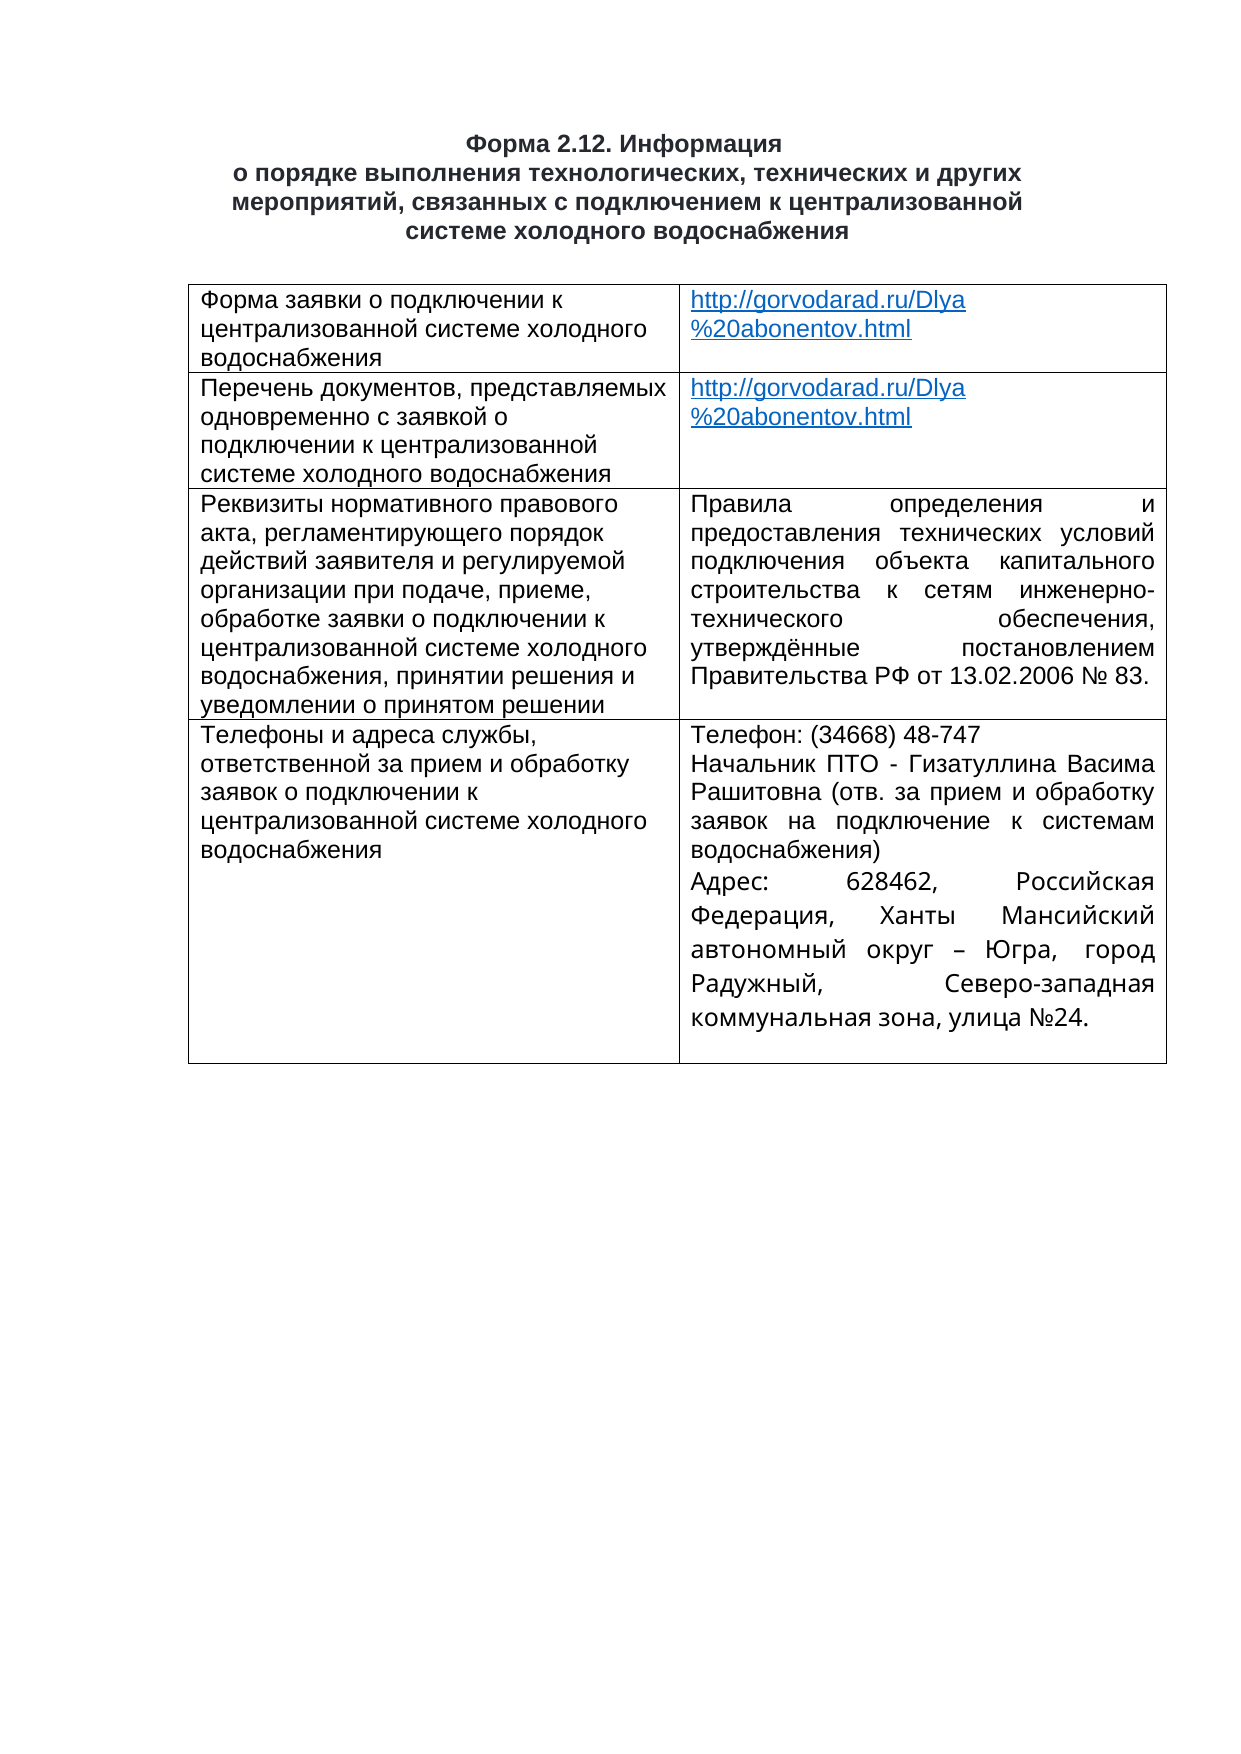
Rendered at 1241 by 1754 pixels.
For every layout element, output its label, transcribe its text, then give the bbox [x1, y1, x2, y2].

table_cell Телефоны и адреса службы, ответственной за прием и обработку заявок о подключении к централизованной системе холодного водоснабжения [189, 720, 679, 1063]
table_cell Перечень документов, представляемых одновременно с заявкой о подключении к централизованной системе холодного водоснабжения [189, 373, 679, 488]
table_header Форма заявки о подключении к централизованной системе холодного водоснабжения [189, 285, 679, 372]
table_cell Правила определения и предоставления технических условий подключения объекта капитального строительства к сетям инженерно-технического обеспечения, утверждённые постановлением Правительства РФ от 13.02.2006 № 83. [680, 489, 1166, 719]
table_cell http://gorvodarad.ru/Dlya%20abonentov.html [680, 373, 1166, 488]
subtitle Форма 2.12. Информация о порядке выполнения технологических, технических и других мероприятий, связанных с подключением к централизованной системе холодного водоснабжения [177, 129, 1078, 244]
table_cell Реквизиты нормативного правового акта, регламентирующего порядок действий заявителя и регулируемой организации при подаче, приеме, обработке заявки о подключении к централизованной системе холодного водоснабжения, принятии решения и уведомлении о принятом решении [189, 489, 679, 719]
table_header http://gorvodarad.ru/Dlya%20abonentov.html [680, 285, 1166, 372]
table_cell Телефон: (34668) 48-747 Начальник ПТО - Гизатуллина Васима Рашитовна (отв. за прием и обработку заявок на подключение к системам водоснабжения) Адрес: 628462, Российская Федерация, Ханты Мансийский автономный округ – Югра, город Радужный, Северо-западная коммунальная зона, улица №24. [680, 720, 1166, 1063]
